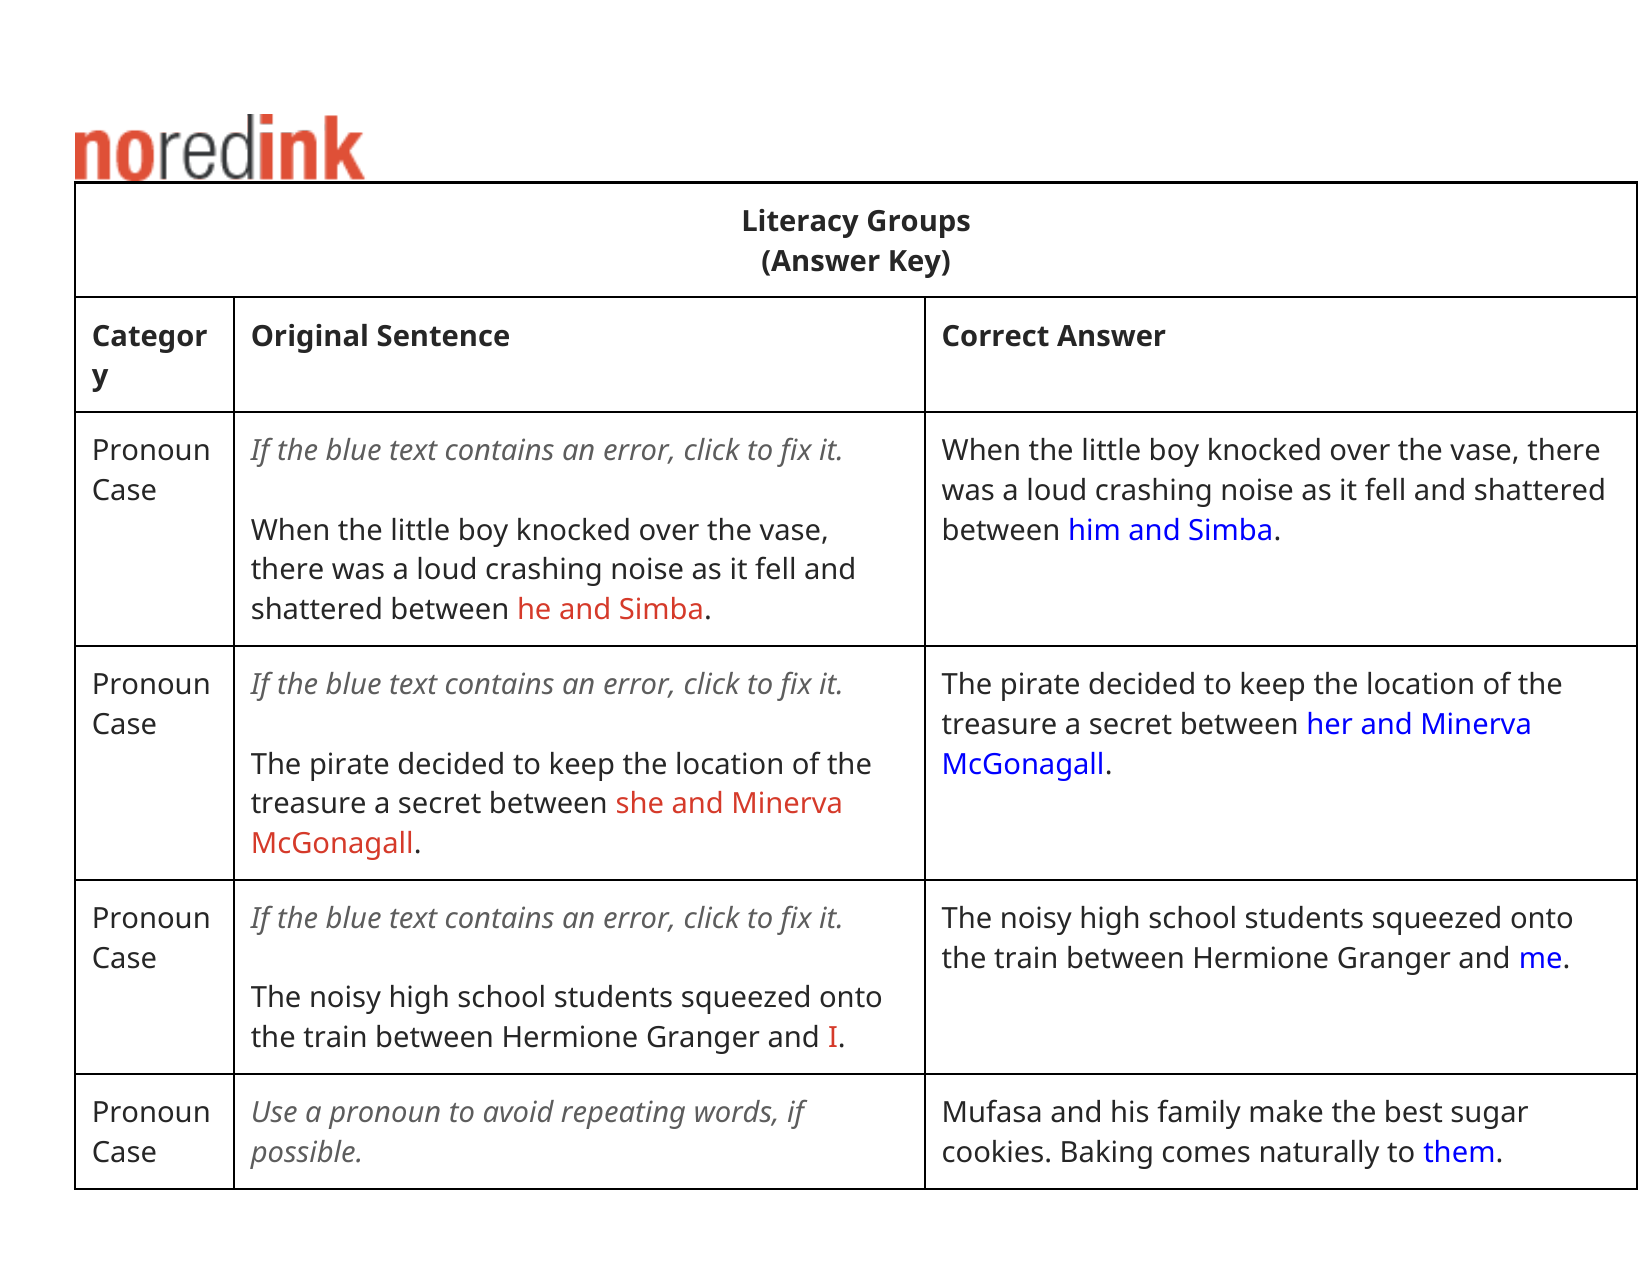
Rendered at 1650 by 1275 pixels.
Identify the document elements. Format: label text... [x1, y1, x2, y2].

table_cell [926, 1075, 1636, 1188]
table_cell Pronoun Case [76, 413, 233, 645]
table_cell Correct Answer [926, 298, 1636, 411]
table_cell Pronoun Case [76, 881, 233, 1073]
table_cell If the blue text contains an error, click to fix it. The noisy high school students squeezed onto the train between Hermione Granger and I. [235, 881, 924, 1073]
table_cell Original Sentence [235, 298, 924, 411]
table_cell Pronoun Case [76, 647, 233, 879]
table_cell If the blue text contains an error, click to fix it. The pirate decided to keep the location of the treasure a secret between she and Minerva McGonagall. [235, 647, 924, 879]
table_cell The pirate decided to keep the location of the treasure a secret between her and Minerva McGonagall. [926, 647, 1636, 879]
table_cell When the little boy knocked over the vase, there was a loud crashing noise as it fell and shattered between him and Simba. [926, 413, 1636, 645]
table_cell Pronoun Case [76, 1075, 233, 1188]
table_cell If the blue text contains an error, click to fix it. When the little boy knocked over the vase, there was a loud crashing noise as it fell and shattered between he and Simba. [235, 413, 924, 645]
table_cell Category [76, 298, 233, 411]
picture [75, 114, 367, 181]
table_cell The noisy high school students squeezed onto the train between Hermione Granger and me. [926, 881, 1636, 1073]
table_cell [235, 1075, 924, 1188]
table_header Literacy Groups (Answer Key) [76, 184, 1636, 296]
